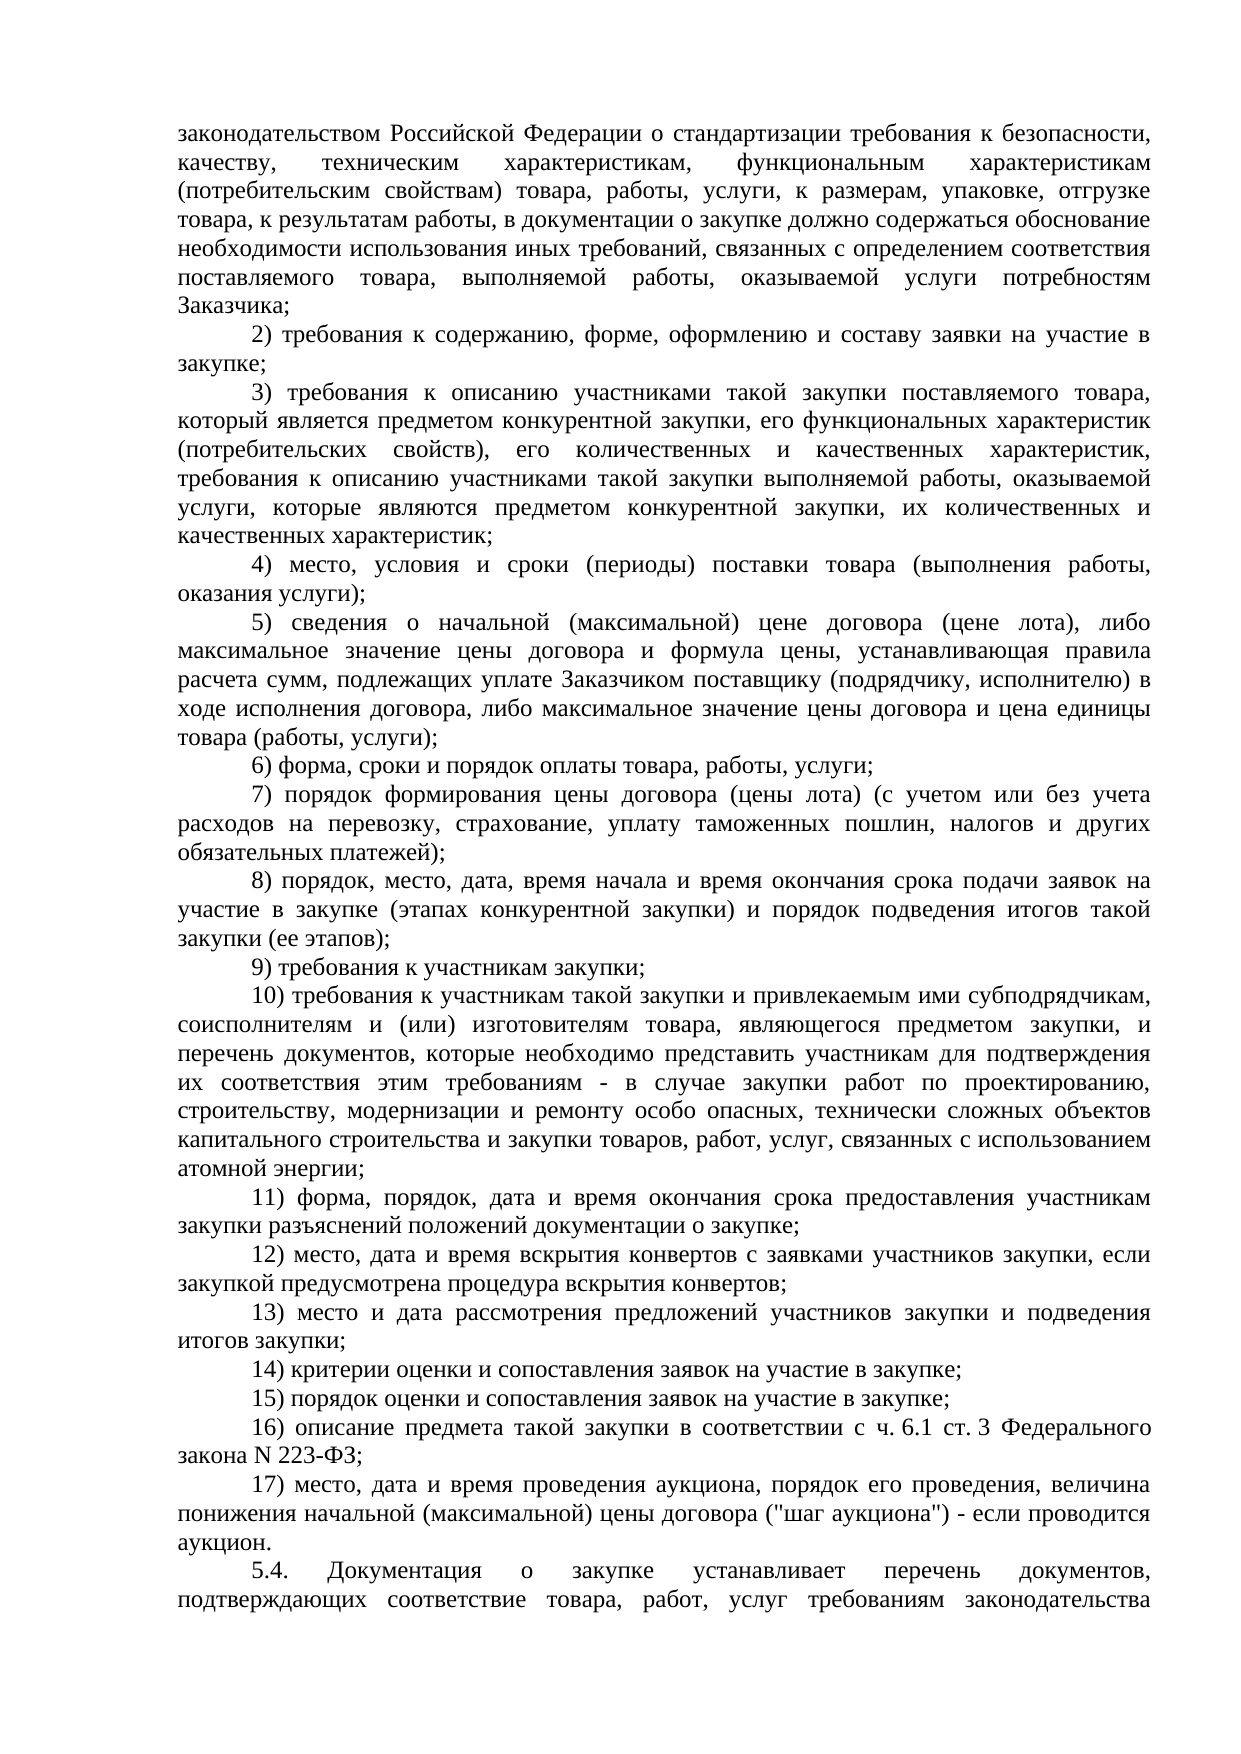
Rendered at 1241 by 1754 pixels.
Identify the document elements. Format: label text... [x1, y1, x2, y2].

text 11) форма, порядок, дата и время окончания срока предоставления участникам закупки разъяснений положений документации о закупке; [177, 1182, 1152, 1239]
text 5) сведения о начальной (максимальной) цене договора (цене лота), либо максимальное значение цены договора и формула цены, устанавливающая правила расчета сумм, подлежащих уплате Заказчиком поставщику (подрядчику, исполнителю) в ходе исполнения договора, либо максимальное значение цены договора и цена единицы товара (работы, услуги); [177, 607, 1152, 751]
text 14) критерии оценки и сопоставления заявок на участие в закупке; [177, 1354, 1152, 1383]
text 8) порядок, место, дата, время начала и время окончания срока подачи заявок на участие в закупке (этапах конкурентной закупки) и порядок подведения итогов такой закупки (ее этапов); [177, 866, 1152, 952]
text 2) требования к содержанию, форме, оформлению и составу заявки на участие в закупке; [177, 319, 1152, 377]
text 10) требования к участникам такой закупки и привлекаемым ими субподрядчикам, соисполнителям и (или) изготовителям товара, являющегося предметом закупки, и перечень документов, которые необходимо представить участникам для подтверждения их соответствия этим требованиям - в случае закупки работ по проектированию, строительству, модернизации и ремонту особо опасных, технически сложных объектов капитального строительства и закупки товаров, работ, услуг, связанных с использованием атомной энергии; [177, 981, 1152, 1182]
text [177, 118, 1152, 319]
text 3) требования к описанию участниками такой закупки поставляемого товара, который является предметом конкурентной закупки, его функциональных характеристик (потребительских свойств), его количественных и качественных характеристик, требования к описанию участниками такой закупки выполняемой работы, оказываемой услуги, которые являются предметом конкурентной закупки, их количественных и качественных характеристик; [177, 377, 1152, 549]
text 4) место, условия и сроки (периоды) поставки товара (выполнения работы, оказания услуги); [177, 549, 1152, 607]
text 12) место, дата и время вскрытия конвертов с заявками участников закупки, если закупкой предусмотрена процедура вскрытия конвертов; [177, 1239, 1152, 1297]
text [177, 1556, 1152, 1613]
text 13) место и дата рассмотрения предложений участников закупки и подведения итогов закупки; [177, 1297, 1152, 1354]
text 15) порядок оценки и сопоставления заявок на участие в закупке; [177, 1383, 1152, 1412]
text 16) описание предмета такой закупки в соответствии с ч. 6.1 ст. 3 Федерального закона N 223-ФЗ; [177, 1412, 1152, 1469]
text 17) место, дата и время проведения аукциона, порядок его проведения, величина понижения начальной (максимальной) цены договора ("шаг аукциона") - если проводится аукцион. [177, 1469, 1152, 1556]
text 7) порядок формирования цены договора (цены лота) (с учетом или без учета расходов на перевозку, страхование, уплату таможенных пошлин, налогов и других обязательных платежей); [177, 779, 1152, 866]
text 9) требования к участникам закупки; [177, 952, 1152, 981]
text 6) форма, сроки и порядок оплаты товара, работы, услуги; [177, 751, 1152, 779]
